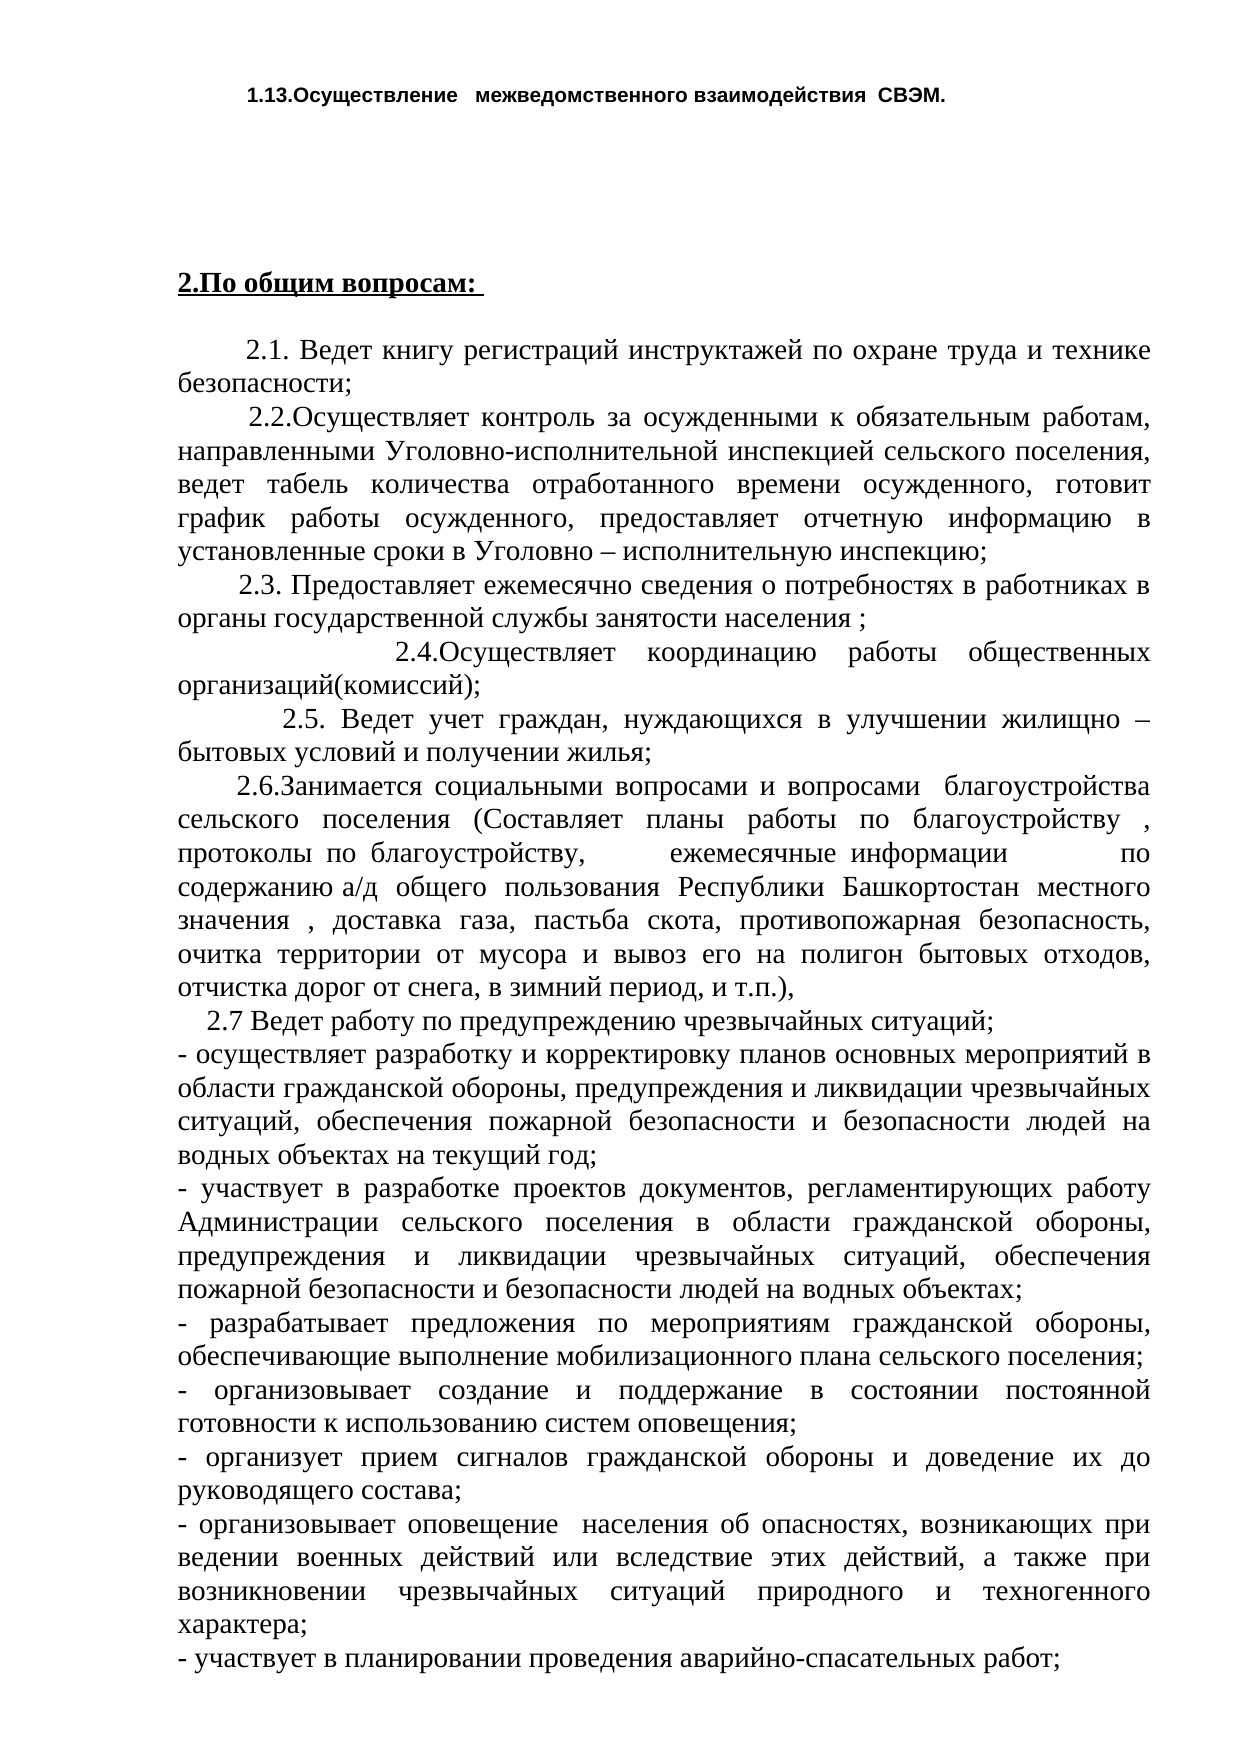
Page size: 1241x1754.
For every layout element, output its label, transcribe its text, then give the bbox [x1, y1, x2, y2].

text - организовывает оповещение населения об опасностях, возникающих при ведении военных действий или вследствие этих действий, а также при возникновении чрезвычайных ситуаций природного и техногенного характера; [177, 1506, 1152, 1640]
text - разрабатывает предложения по мероприятиям гражданской обороны, обеспечивающие выполнение мобилизационного плана сельского поселения; [177, 1305, 1152, 1372]
text 2.7 Ведет работу по предупреждению чрезвычайных ситуаций; [177, 1003, 1152, 1036]
text 2.6.Занимается социальными вопросами и вопросами благоустройства сельского поселения (Составляет планы работы по благоустройству , протоколы по благоустройству, ежемесячные информации по содержанию а/д общего пользования Республики Башкортостан местного значения , доставка газа, пастьба скота, противопожарная безопасность, очитка территории от мусора и вывоз его на полигон бытовых отходов, отчистка дорог от снега, в зимний период, и т.п.), [177, 768, 1152, 1003]
text 2.1. Ведет книгу регистраций инструктажей по охране труда и технике безопасности; [177, 332, 1152, 399]
text - участвует в разработке проектов документов, регламентирующих работу Администрации сельского поселения в области гражданской обороны, предупреждения и ликвидации чрезвычайных ситуаций, обеспечения пожарной безопасности и безопасности людей на водных объектах; [177, 1171, 1152, 1305]
text 2.5. Ведет учет граждан, нуждающихся в улучшении жилищно – бытовых условий и получении жилья; [177, 701, 1152, 768]
text 2.3. Предоставляет ежемесячно сведения о потребностях в работниках в органы государственной службы занятости населения ; [177, 567, 1152, 634]
text - осуществляет разработку и корректировку планов основных мероприятий в области гражданской обороны, предупреждения и ликвидации чрезвычайных ситуаций, обеспечения пожарной безопасности и безопасности людей на водных объектах на текущий год; [177, 1036, 1152, 1171]
text 2.По общим вопросам: [177, 265, 1152, 298]
text - участвует в планировании проведения аварийно-спасательных работ; [177, 1640, 1152, 1674]
text 2.4.Осуществляет координацию работы общественных организаций(комиссий); [177, 634, 1152, 701]
text - организует прием сигналов гражданской обороны и доведение их до руководящего состава; [177, 1439, 1152, 1506]
text - организовывает создание и поддержание в состоянии постоянной готовности к использованию систем оповещения; [177, 1372, 1152, 1439]
text 1.13.Осуществление межведомственного взаимодействия СВЭМ. [177, 83, 1152, 107]
text 2.2.Осуществляет контроль за осужденными к обязательным работам, направленными Уголовно-исполнительной инспекцией сельского поселения, ведет табель количества отработанного времени осужденного, готовит график работы осужденного, предоставляет отчетную информацию в установленные сроки в Уголовно – исполнительную инспекцию; [177, 399, 1152, 567]
